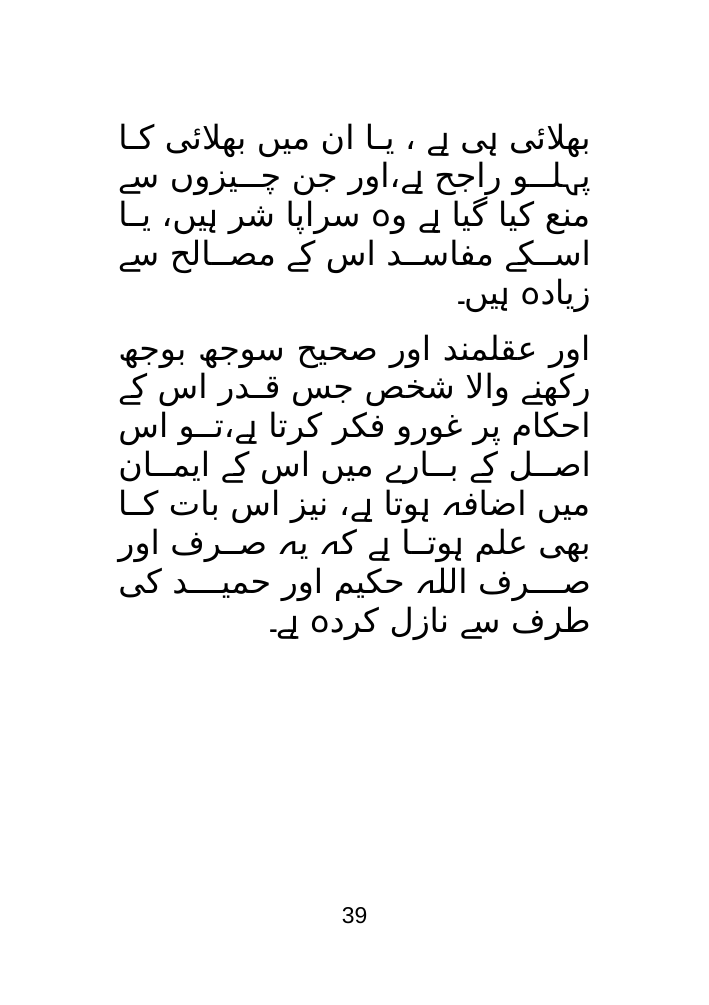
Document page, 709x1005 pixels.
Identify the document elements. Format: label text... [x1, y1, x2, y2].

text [118, 118, 591, 312]
text اور عقلمند اور صحیح سوجھ بوجھ رکھنے والا شخص جس قدر اس کے احکام پر غورو فکر کرتا ہے،تو اس اصل کے بارے میں اس کے ایمان میں اضافہ ہوتا ہے، نیز اس بات کا بھی علم ہوتا ہے کہ یہ صرف اور صرف اللہ حکیم اور حمید کی طرف سے نازل کردہ ہے۔ [118, 329, 591, 640]
